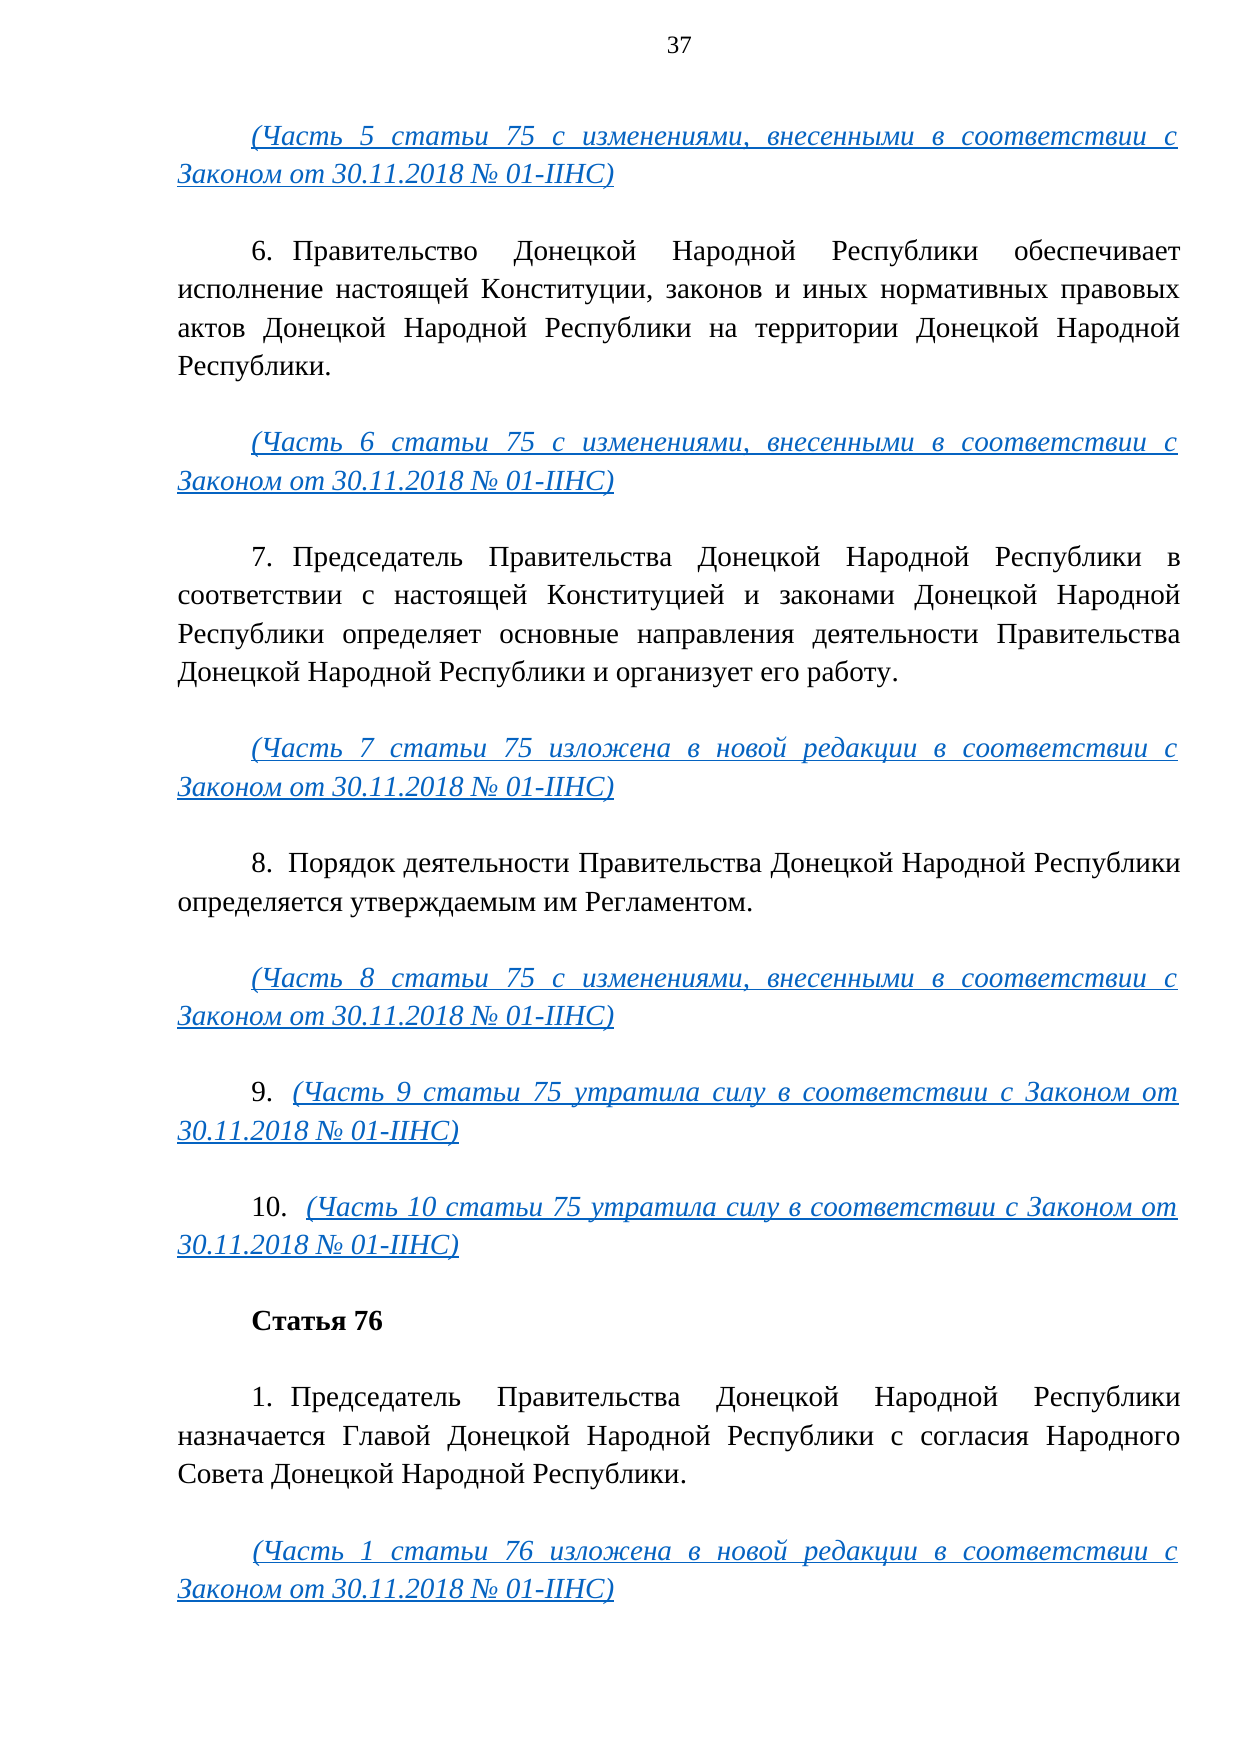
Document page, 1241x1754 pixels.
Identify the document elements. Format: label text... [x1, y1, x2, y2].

list Порядок деятельности Правительства Донецкой Народной Республики определяется утверждаемым им Регламентом. [177, 845, 1181, 917]
list Правительство Донецкой Народной Республики обеспечивает исполнение настоящей Конституции, законов и иных нормативных правовых актов Донецкой Народной Республики на территории Донецкой Народной Республики. [177, 233, 1181, 382]
text (Часть 1 статьи 76 изложена в новой редакции в соответствии с Законом от 30.11.2018 № 01-IIНС) [177, 1533, 1181, 1605]
text (Часть 5 статьи 75 с изменениями, внесенными в соответствии с Законом от 30.11.2018 № 01-IIНС) [177, 118, 1181, 190]
text (Часть 7 статьи 75 изложена в новой редакции в соответствии с Законом от 30.11.2018 № 01-IIНС) [177, 731, 1181, 803]
list Председатель Правительства Донецкой Народной Республики в соответствии с настоящей Конституцией и законами Донецкой Народной Республики определяет основные направления деятельности Правительства Донецкой Народной Республики и организует его работу. [177, 539, 1181, 688]
list (Часть 10 статьи 75 утратила силу в соответствии с Законом от 30.11.2018 № 01-IIНС) [177, 1189, 1181, 1261]
list Председатель Правительства Донецкой Народной Республики назначается Главой Донецкой Народной Республики с согласия Народного Совета Донецкой Народной Республики. [177, 1379, 1181, 1490]
list (Часть 9 статьи 75 утратила силу в соответствии с Законом от 30.11.2018 № 01-IIНС) [177, 1074, 1181, 1146]
text (Часть 8 статьи 75 с изменениями, внесенными в соответствии с Законом от 30.11.2018 № 01-IIНС) [177, 960, 1181, 1032]
text Статья 76 [177, 1303, 1181, 1337]
text (Часть 6 статьи 75 с изменениями, внесенными в соответствии с Законом от 30.11.2018 № 01-IIНС) [177, 424, 1181, 496]
